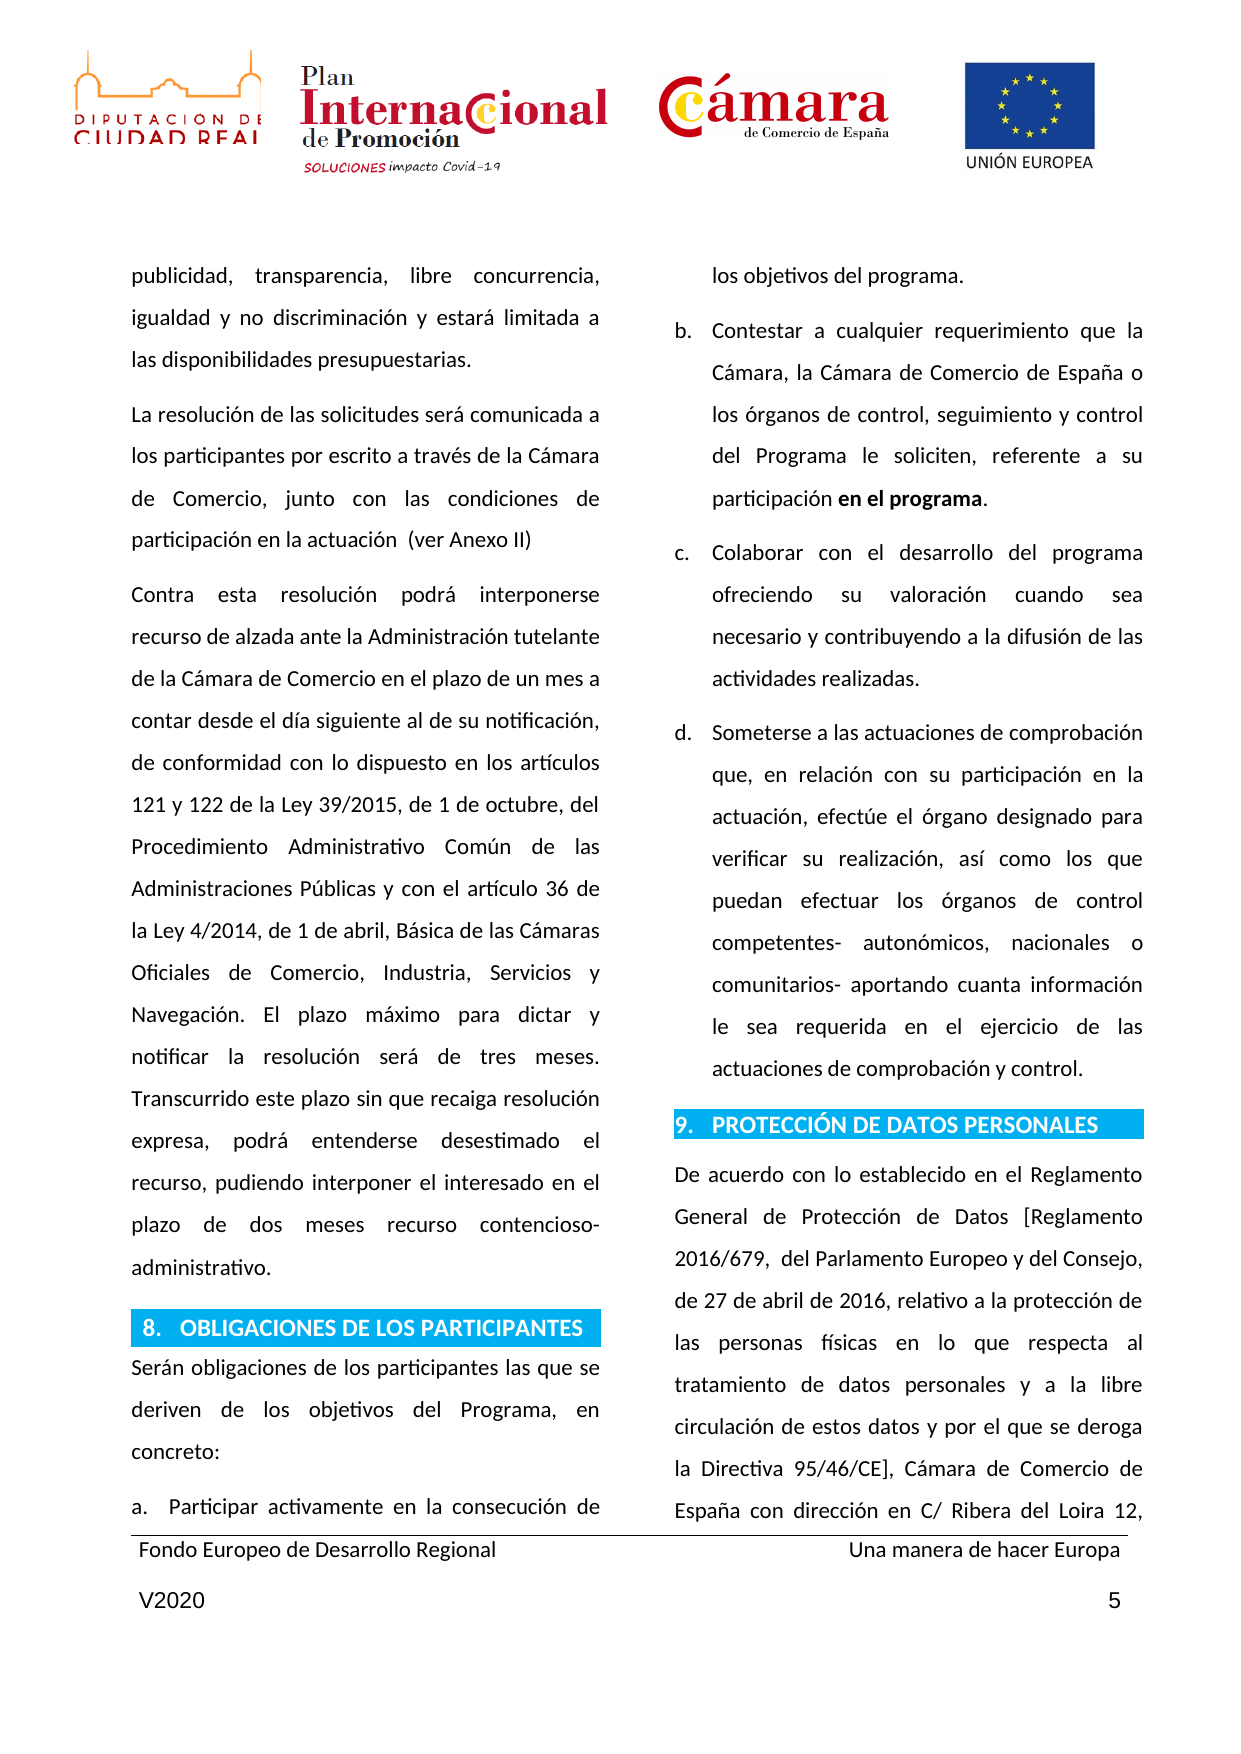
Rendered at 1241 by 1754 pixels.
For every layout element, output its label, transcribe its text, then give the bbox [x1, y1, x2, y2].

list Protección de datos personales [674, 1109, 1144, 1139]
text Serán obligaciones de los participantes las que se deriven de los objetivos del Programa, en concreto: [131, 1353, 601, 1466]
picture [657, 71, 889, 140]
text Contra esta resolución podrá interponerse recurso de alzada ante la Administración tutelante de la Cámara de Comercio en el plazo de un mes a contar desde el día siguiente al de su notificación, de conformidad con lo dispuesto en los artículos 121 y 122 de la Ley 39/2015, de 1 de octubre, del Procedimiento Administrativo Común de las Administraciones Públicas y con el artículo 36 de la Ley 4/2014, de 1 de abril, Básica de las Cámaras Oficiales de Comercio, Industria, Servicios y Navegación. El plazo máximo para dictar y notificar la resolución será de tres meses. Transcurrido este plazo sin que recaiga resolución expresa, podrá entenderse desestimado el recurso, pudiendo interponer el interesado en el plazo de dos meses recurso contencioso-administrativo. Acumulación y [131, 580, 601, 1281]
list Contestar a cualquier requerimiento que la Cámara, la Cámara de Comercio de España o los órganos de control, seguimiento y control del Programa le soliciten, referente a su participación en el programa. [674, 316, 1144, 512]
list Participar activamente en la consecución de los objetivos del programa. [131, 1492, 601, 1520]
picture [960, 57, 1099, 174]
list Participar activamente en la consecución de los objetivos del programa. [674, 261, 1144, 289]
text La resolución de las solicitudes será comunicada a los participantes por escrito a través de la Cámara de Comercio, junto con las condiciones de participación en la actuación (ver Anexo II) [131, 400, 601, 554]
table_header Obligaciones de los PARTICIPANTES [131, 1309, 601, 1347]
picture [73, 50, 261, 144]
list Someterse a las actuaciones de comprobación que, en relación con su participación en la actuación, efectúe el órgano designado para verificar su realización, así como los que puedan efectuar los órganos de control competentes- autonómicos, nacionales o comunitarios- aportando cuanta información le sea requerida en el ejercicio de las actuaciones de comprobación y control. [674, 718, 1144, 1082]
list Colaborar con el desarrollo del programa ofreciendo su valoración cuando sea necesario y contribuyendo a la difusión de las actividades realizadas. [674, 538, 1144, 692]
